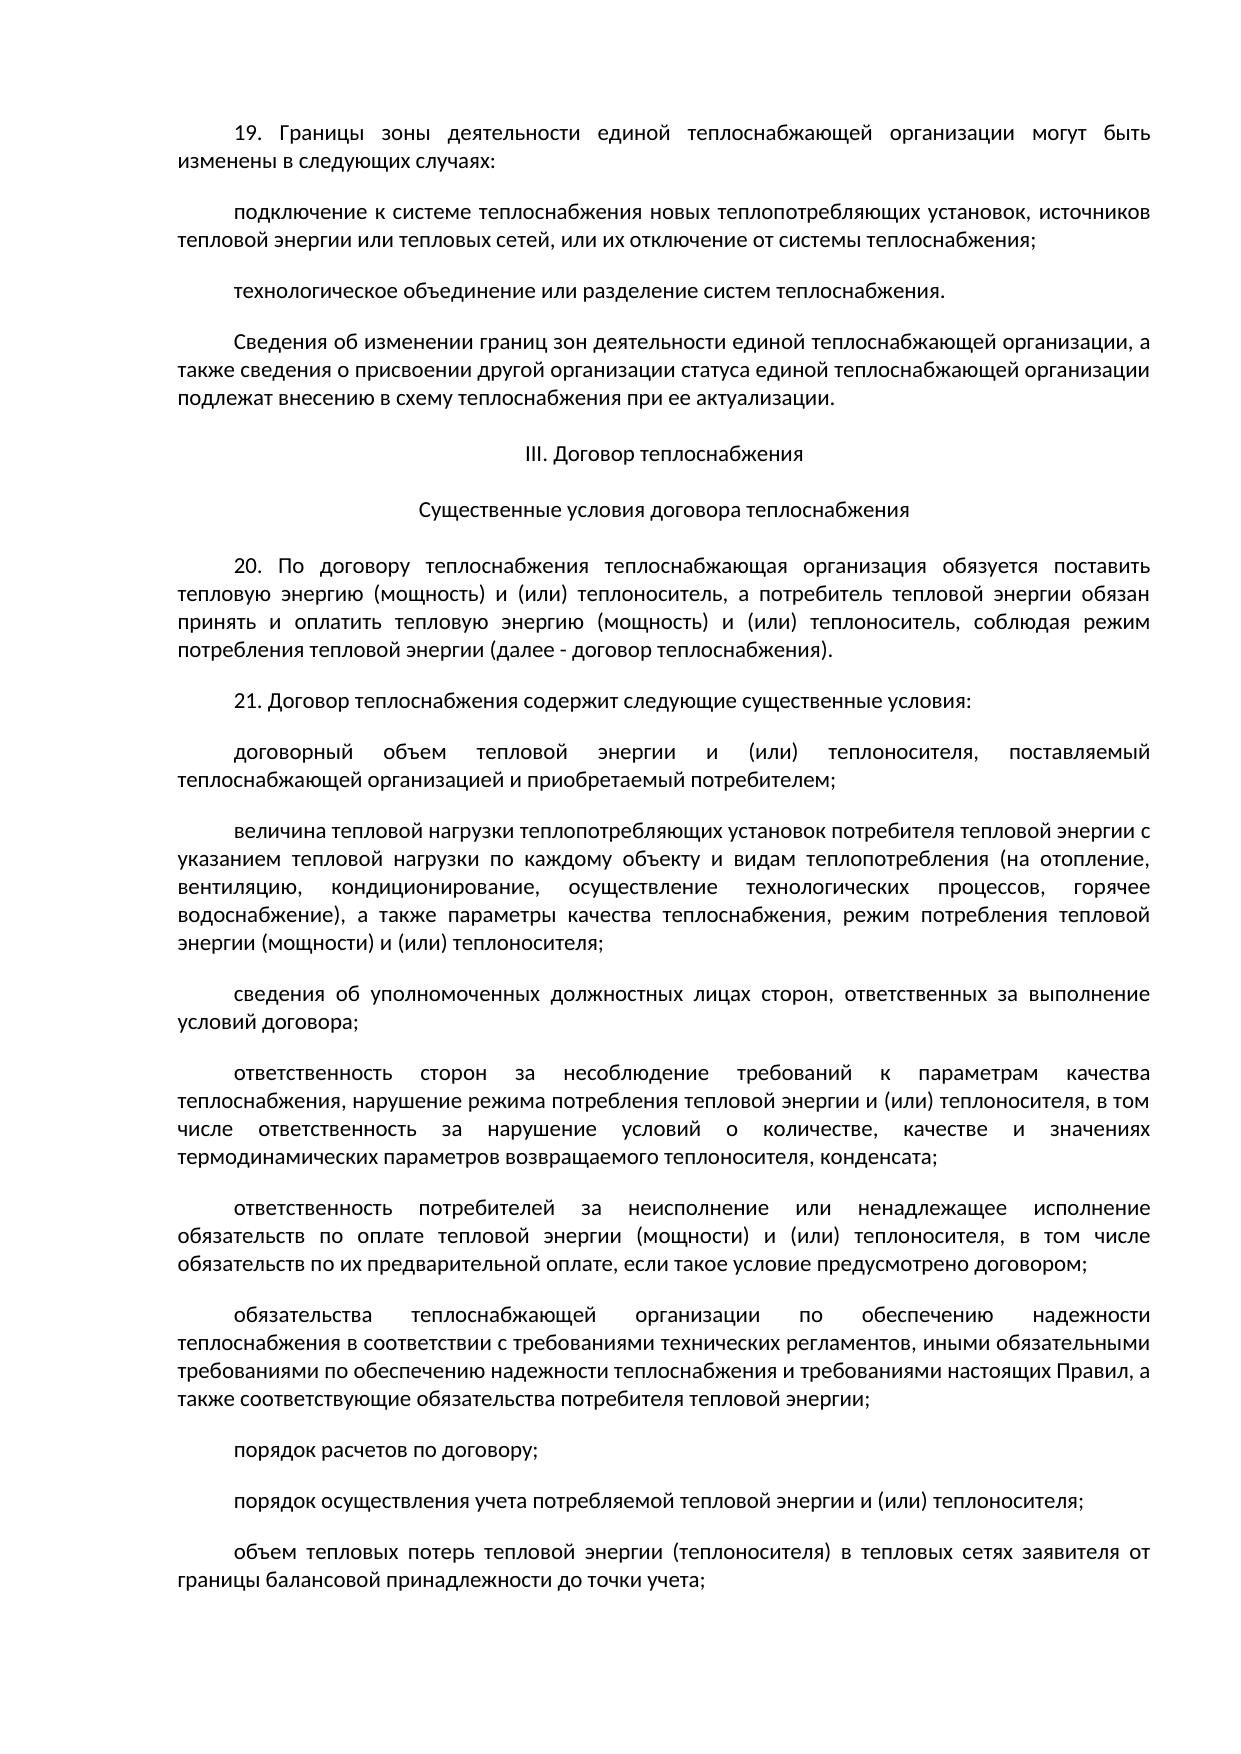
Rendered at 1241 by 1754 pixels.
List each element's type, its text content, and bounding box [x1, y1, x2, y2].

text ответственность сторон за несоблюдение требований к параметрам качества теплоснабжения, нарушение режима потребления тепловой энергии и (или) теплоносителя, в том числе ответственность за нарушение условий о количестве, качестве и значениях термодинамических параметров возвращаемого теплоносителя, конденсата; [177, 1058, 1152, 1170]
text Существенные условия договора теплоснабжения [177, 495, 1152, 523]
text 21. Договор теплоснабжения содержит следующие существенные условия: [177, 686, 1152, 714]
text сведения об уполномоченных должностных лицах сторон, ответственных за выполнение условий договора; [177, 979, 1152, 1035]
text объем тепловых потерь тепловой энергии (теплоносителя) в тепловых сетях заявителя от границы балансовой принадлежности до точки учета; [177, 1537, 1152, 1593]
text 20. По договору теплоснабжения теплоснабжающая организация обязуется поставить тепловую энергию (мощность) и (или) теплоноситель, а потребитель тепловой энергии обязан принять и оплатить тепловую энергию (мощность) и (или) теплоноситель, соблюдая режим потребления тепловой энергии (далее - договор теплоснабжения). [177, 551, 1152, 663]
text ответственность потребителей за неисполнение или ненадлежащее исполнение обязательств по оплате тепловой энергии (мощности) и (или) теплоносителя, в том числе обязательств по их предварительной оплате, если такое условие предусмотрено договором; [177, 1193, 1152, 1277]
text подключение к системе теплоснабжения новых теплопотребляющих установок, источников тепловой энергии или тепловых сетей, или их отключение от системы теплоснабжения; [177, 197, 1152, 253]
text обязательства теплоснабжающей организации по обеспечению надежности теплоснабжения в соответствии с требованиями технических регламентов, иными обязательными требованиями по обеспечению надежности теплоснабжения и требованиями настоящих Правил, а также соответствующие обязательства потребителя тепловой энергии; [177, 1300, 1152, 1412]
text порядок расчетов по договору; [177, 1435, 1152, 1463]
text III. Договор теплоснабжения [177, 439, 1152, 467]
text договорный объем тепловой энергии и (или) теплоносителя, поставляемый теплоснабжающей организацией и приобретаемый потребителем; [177, 737, 1152, 793]
text порядок осуществления учета потребляемой тепловой энергии и (или) теплоносителя; [177, 1486, 1152, 1514]
text величина тепловой нагрузки теплопотребляющих установок потребителя тепловой энергии с указанием тепловой нагрузки по каждому объекту и видам теплопотребления (на отопление, вентиляцию, кондиционирование, осуществление технологических процессов, горячее водоснабжение), а также параметры качества теплоснабжения, режим потребления тепловой энергии (мощности) и (или) теплоносителя; [177, 816, 1152, 956]
text 19. Границы зоны деятельности единой теплоснабжающей организации могут быть изменены в следующих случаях: [177, 118, 1152, 174]
text Сведения об изменении границ зон деятельности единой теплоснабжающей организации, а также сведения о присвоении другой организации статуса единой теплоснабжающей организации подлежат внесению в схему теплоснабжения при ее актуализации. [177, 327, 1152, 411]
text технологическое объединение или разделение систем теплоснабжения. [177, 276, 1152, 304]
